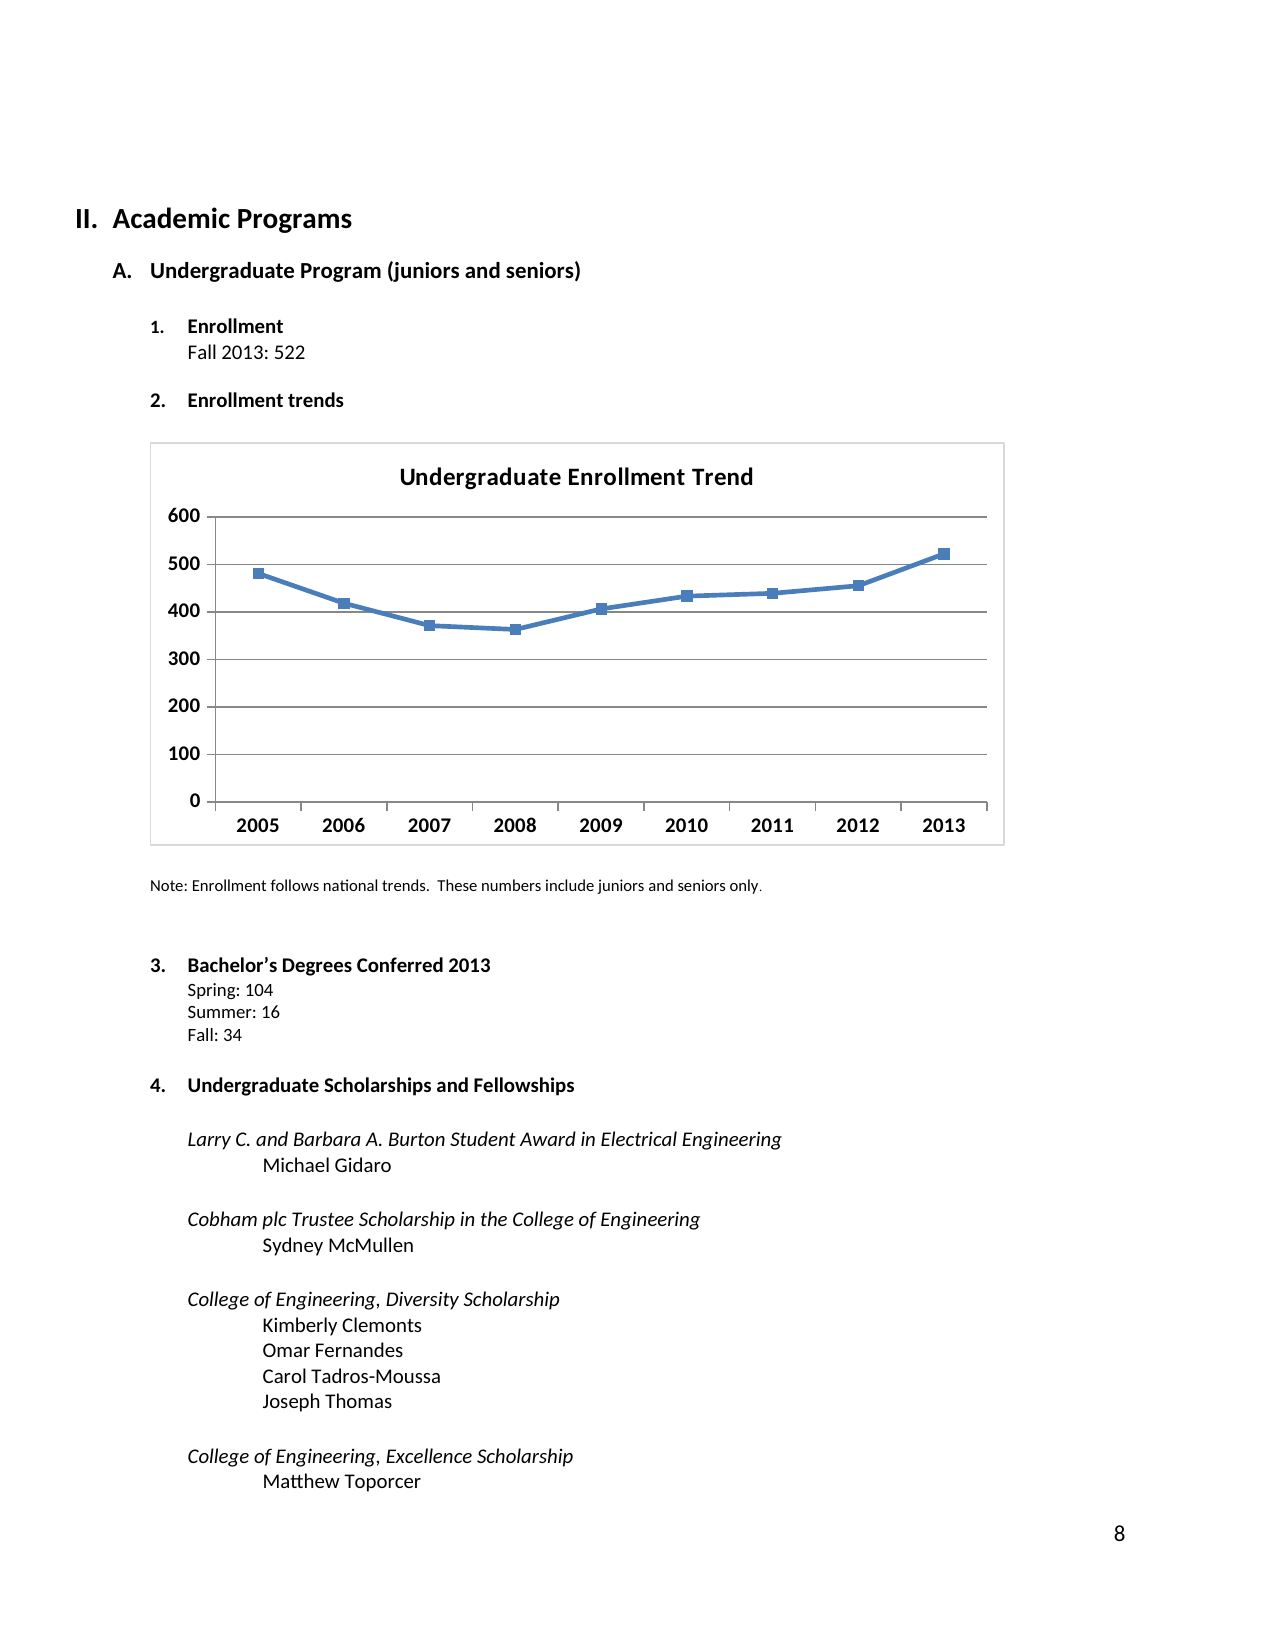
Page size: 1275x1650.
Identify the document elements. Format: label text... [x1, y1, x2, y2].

list Bachelor’s Degrees Conferred 2013 [150, 952, 1125, 978]
list Enrollment Fall 2013: 522 [150, 314, 1125, 364]
text Larry C. and Barbara A. Burton Student Award in Electrical Engineering Michael Gidaro [187, 1127, 1125, 1177]
list Enrollment trends [150, 387, 1125, 413]
text Cobham plc Trustee Scholarship in the College of Engineering Sydney McMullen [187, 1207, 1125, 1257]
subtitle Academic Programs [75, 200, 1125, 236]
text Note: Enrollment follows national trends. These numbers include juniors and seniors only. [150, 875, 1125, 895]
text College of Engineering, Excellence Scholarship Matthew Toporcer [187, 1443, 1125, 1494]
subtitle Undergraduate Program (juniors and seniors) [112, 256, 1125, 284]
text College of Engineering, Diversity Scholarship Kimberly Clemonts Omar Fernandes Carol Tadros-Moussa Joseph Thomas [187, 1287, 1125, 1414]
list Spring: 104 Summer: 16 Fall: 34 [187, 978, 1125, 1047]
list Undergraduate Scholarships and Fellowships [150, 1072, 1125, 1097]
